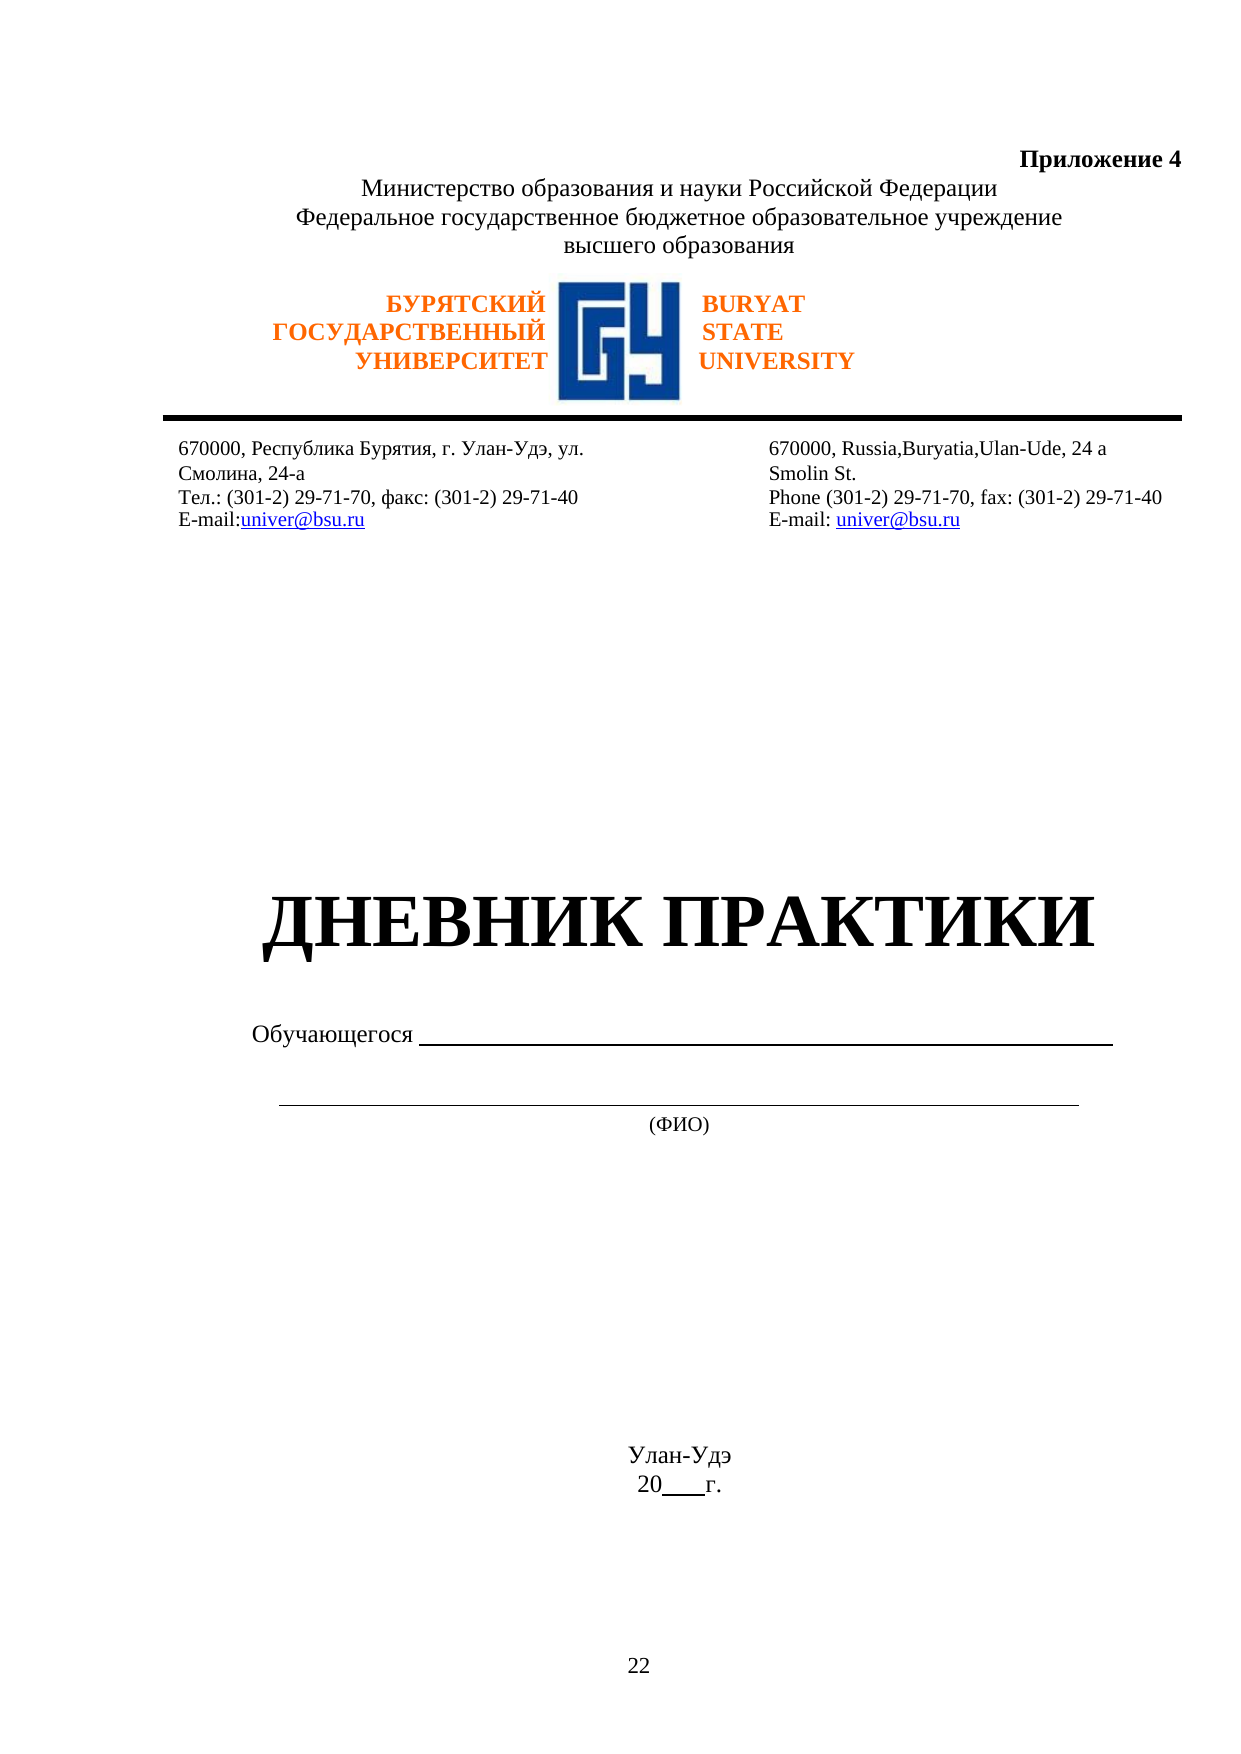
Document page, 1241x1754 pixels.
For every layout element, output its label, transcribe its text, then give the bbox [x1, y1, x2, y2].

text ДНЕВНИК ПРАКТИКИ [216, 876, 1143, 962]
picture [548, 273, 683, 289]
text БУРЯТСКИЙ BURYAT ГОСУДАРСТВЕННЫЙ STATE [272, 289, 808, 346]
text Министерство образования и науки Российской Федерации [361, 173, 1205, 202]
table_header 670000, Russia,Buryatia,Ulan-Ude, 24 a Smolin St. Phone (301-2) 29-71-70, fax: (301-2) 29-71-40 E-mail: univer@bsu.ru [676, 421, 1182, 531]
text УНИВЕРСИТЕТ UNIVERSITY [354, 346, 1205, 375]
text Улан-Удэ 20 г. [627, 1440, 732, 1498]
table_header 670000, Республика Бурятия, г. Улан-Удэ, ул. Смолина, 24-а Тел.: (301-2) 29-71-70, факс: (301-2) 29-71-40 E-mail:univer@bsu.ru [163, 421, 676, 531]
picture [548, 375, 683, 406]
text Обучающегося [159, 1019, 1205, 1048]
text Федеральное государственное бюджетное образовательное учреждение высшего образования [254, 202, 1104, 259]
text (ФИО) [216, 1112, 1142, 1136]
subtitle Приложение 4 [135, 145, 1181, 173]
